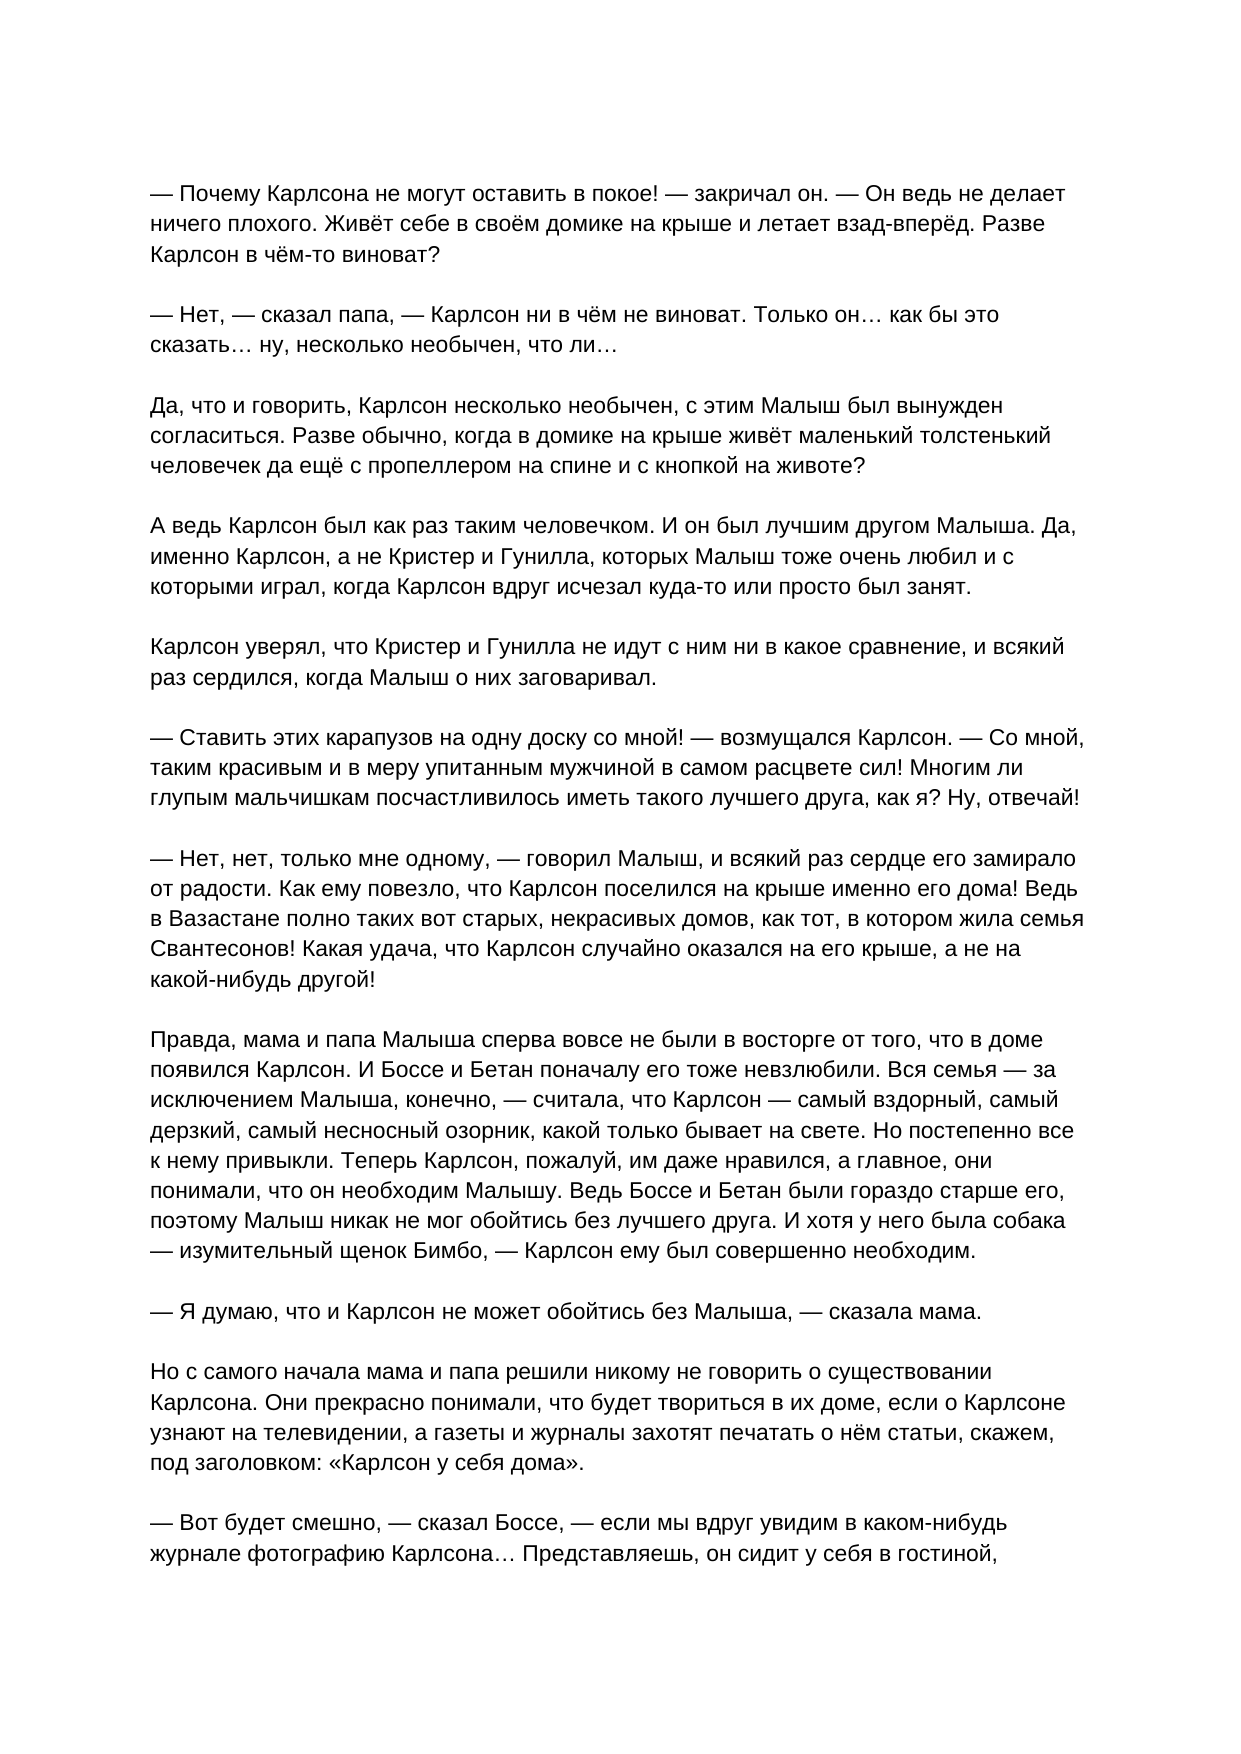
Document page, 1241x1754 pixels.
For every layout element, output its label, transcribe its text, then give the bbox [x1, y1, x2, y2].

text — Нет, нет, только мне одному, — говорил Малыш, и всякий раз сердце его замирало от радости. Как ему повезло, что Карлсон поселился на крыше именно его дома! Ведь в Вазастане полно таких вот старых, некрасивых домов, как тот, в котором жила семья Свантесонов! Какая удача, что Карлсон случайно оказался на его крыше, а не на какой-нибудь другой! [150, 845, 1090, 992]
text А ведь Карлсон был как раз таким человечком. И он был лучшим другом Малыша. Да, именно Карлсон, а не Кристер и Гунилла, которых Малыш тоже очень любил и с которыми играл, когда Карлсон вдруг исчезал куда-то или просто был занят. [150, 512, 1090, 599]
text — Почему Карлсона не могут оставить в покое! — закричал он. — Он ведь не делает ничего плохого. Живёт себе в своём домике на крыше и летает взад-вперёд. Разве Карлсон в чём-то виноват? [150, 180, 1090, 267]
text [150, 1509, 1090, 1566]
text Правда, мама и папа Малыша сперва вовсе не были в восторге от того, что в доме появился Карлсон. И Боссе и Бетан поначалу его тоже невзлюбили. Вся семья — за исключением Малыша, конечно, — считала, что Карлсон — самый вздорный, самый дерзкий, самый несносный озорник, какой только бывает на свете. Но постепенно все к нему привыкли. Теперь Карлсон, пожалуй, им даже нравился, а главное, они понимали, что он необходим Малышу. Ведь Боссе и Бетан были гораздо старше его, поэтому Малыш никак не мог обойтись без лучшего друга. И хотя у него была собака — изумительный щенок Бимбо, — Карлсон ему был совершенно необходим. [150, 1026, 1090, 1264]
text — Я думаю, что и Карлсон не может обойтись без Малыша, — сказала мама. [150, 1298, 1090, 1324]
text — Нет, — сказал папа, — Карлсон ни в чём не виноват. Только он… как бы это сказать… ну, несколько необычен, что ли… [150, 301, 1090, 358]
text Но с самого начала мама и папа решили никому не говорить о существовании Карлсона. Они прекрасно понимали, что будет твориться в их доме, если о Карлсоне узнают на телевидении, а газеты и журналы захотят печатать о нём статьи, скажем, под заголовком: «Карлсон у себя дома». [150, 1358, 1090, 1475]
text — Ставить этих карапузов на одну доску со мной! — возмущался Карлсон. — Со мной, таким красивым и в меру упитанным мужчиной в самом расцвете сил! Многим ли глупым мальчишкам посчастливилось иметь такого лучшего друга, как я? Ну, отвечай! [150, 724, 1090, 811]
text Да, что и говорить, Карлсон несколько необычен, с этим Малыш был вынужден согласиться. Разве обычно, когда в домике на крыше живёт маленький толстенький человечек да ещё с пропеллером на спине и с кнопкой на животе? [150, 392, 1090, 478]
text Карлсон уверял, что Кристер и Гунилла не идут с ним ни в какое сравнение, и всякий раз сердился, когда Малыш о них заговаривал. [150, 633, 1090, 690]
